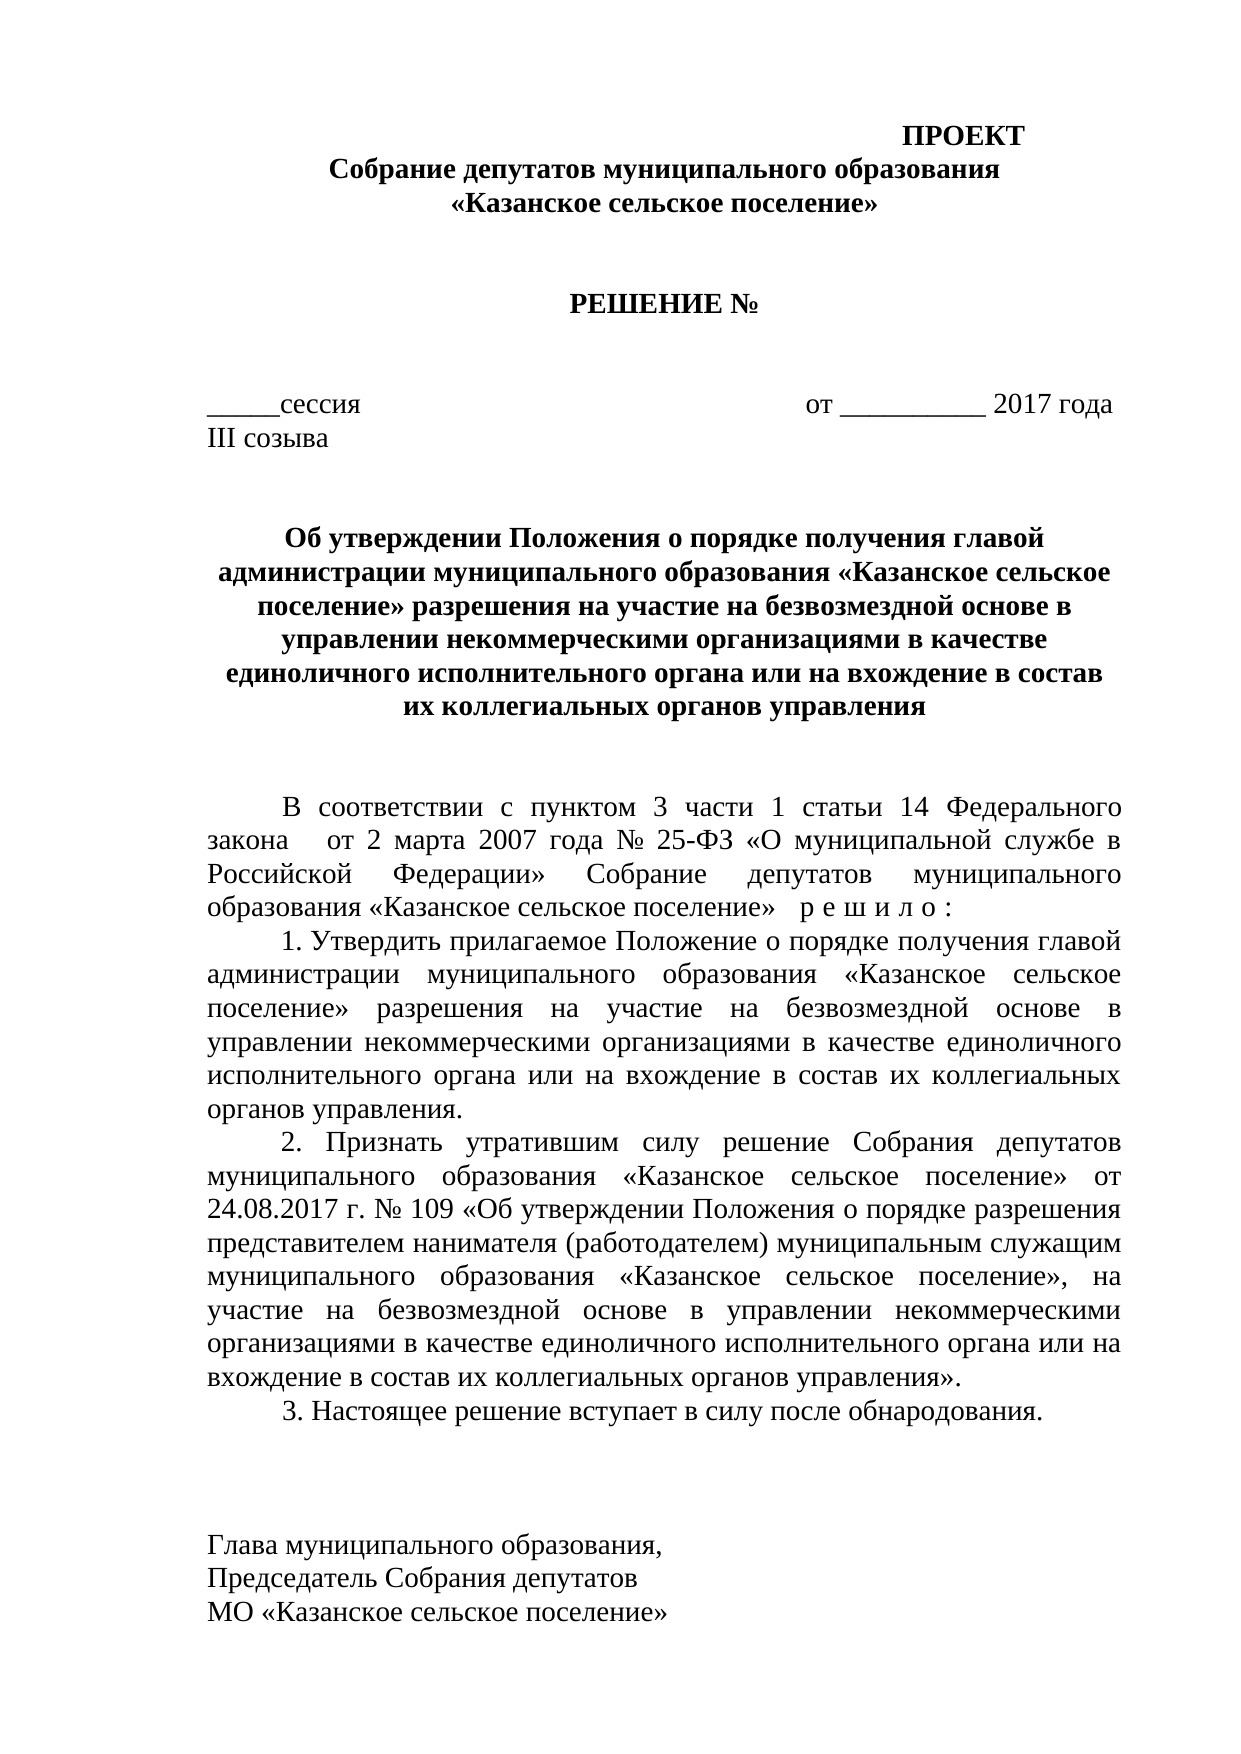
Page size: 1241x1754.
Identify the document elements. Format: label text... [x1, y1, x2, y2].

text «Казанское сельское поселение» [207, 185, 1122, 219]
text ПРОЕКТ [207, 118, 1122, 152]
title III созыва [207, 420, 1122, 453]
text Глава муниципального образования, [207, 1527, 1122, 1560]
text Председатель Собрания депутатов [207, 1560, 1122, 1594]
text В соответствии с пунктом 3 части 1 статьи 14 Федерального закона от 2 марта 2007 года № 25-ФЗ «О муниципальной службе в Российской Федерации» Собрание депутатов муниципального образования «Казанское сельское поселение» решило: [207, 789, 1122, 923]
text Собрание депутатов муниципального образования [207, 152, 1122, 185]
text МО «Казанское сельское поселение» [207, 1594, 1122, 1627]
text РЕШЕНИЕ № [207, 286, 1122, 319]
text 1. Утвердить прилагаемое Положение о порядке получения главой администрации муниципального образования «Казанское сельское поселение» разрешения на участие на безвозмездной основе в управлении некоммерческими организациями в качестве единоличного исполнительного органа или на вхождение в состав их коллегиальных органов управления. [207, 923, 1122, 1124]
text 3. Настоящее решение вступает в силу после обнародования. [207, 1393, 1122, 1426]
text 2. Признать утратившим силу решение Собрания депутатов муниципального образования «Казанское сельское поселение» от 24.08.2017 г. № 109 «Об утверждении Положения о порядке разрешения представителем нанимателя (работодателем) муниципальным служащим муниципального образования «Казанское сельское поселение», на участие на безвозмездной основе в управлении некоммерческими организациями в качестве единоличного исполнительного органа или на вхождение в состав их коллегиальных органов управления». [207, 1124, 1122, 1393]
text Об утверждении Положения о порядке получения главой администрации муниципального образования «Казанское сельское поселение» разрешения на участие на безвозмездной основе в управлении некоммерческими организациями в качестве единоличного исполнительного органа или на вхождение в состав их коллегиальных органов управления [207, 521, 1122, 722]
title _____сессия от __________ 2017 года [207, 386, 1122, 420]
